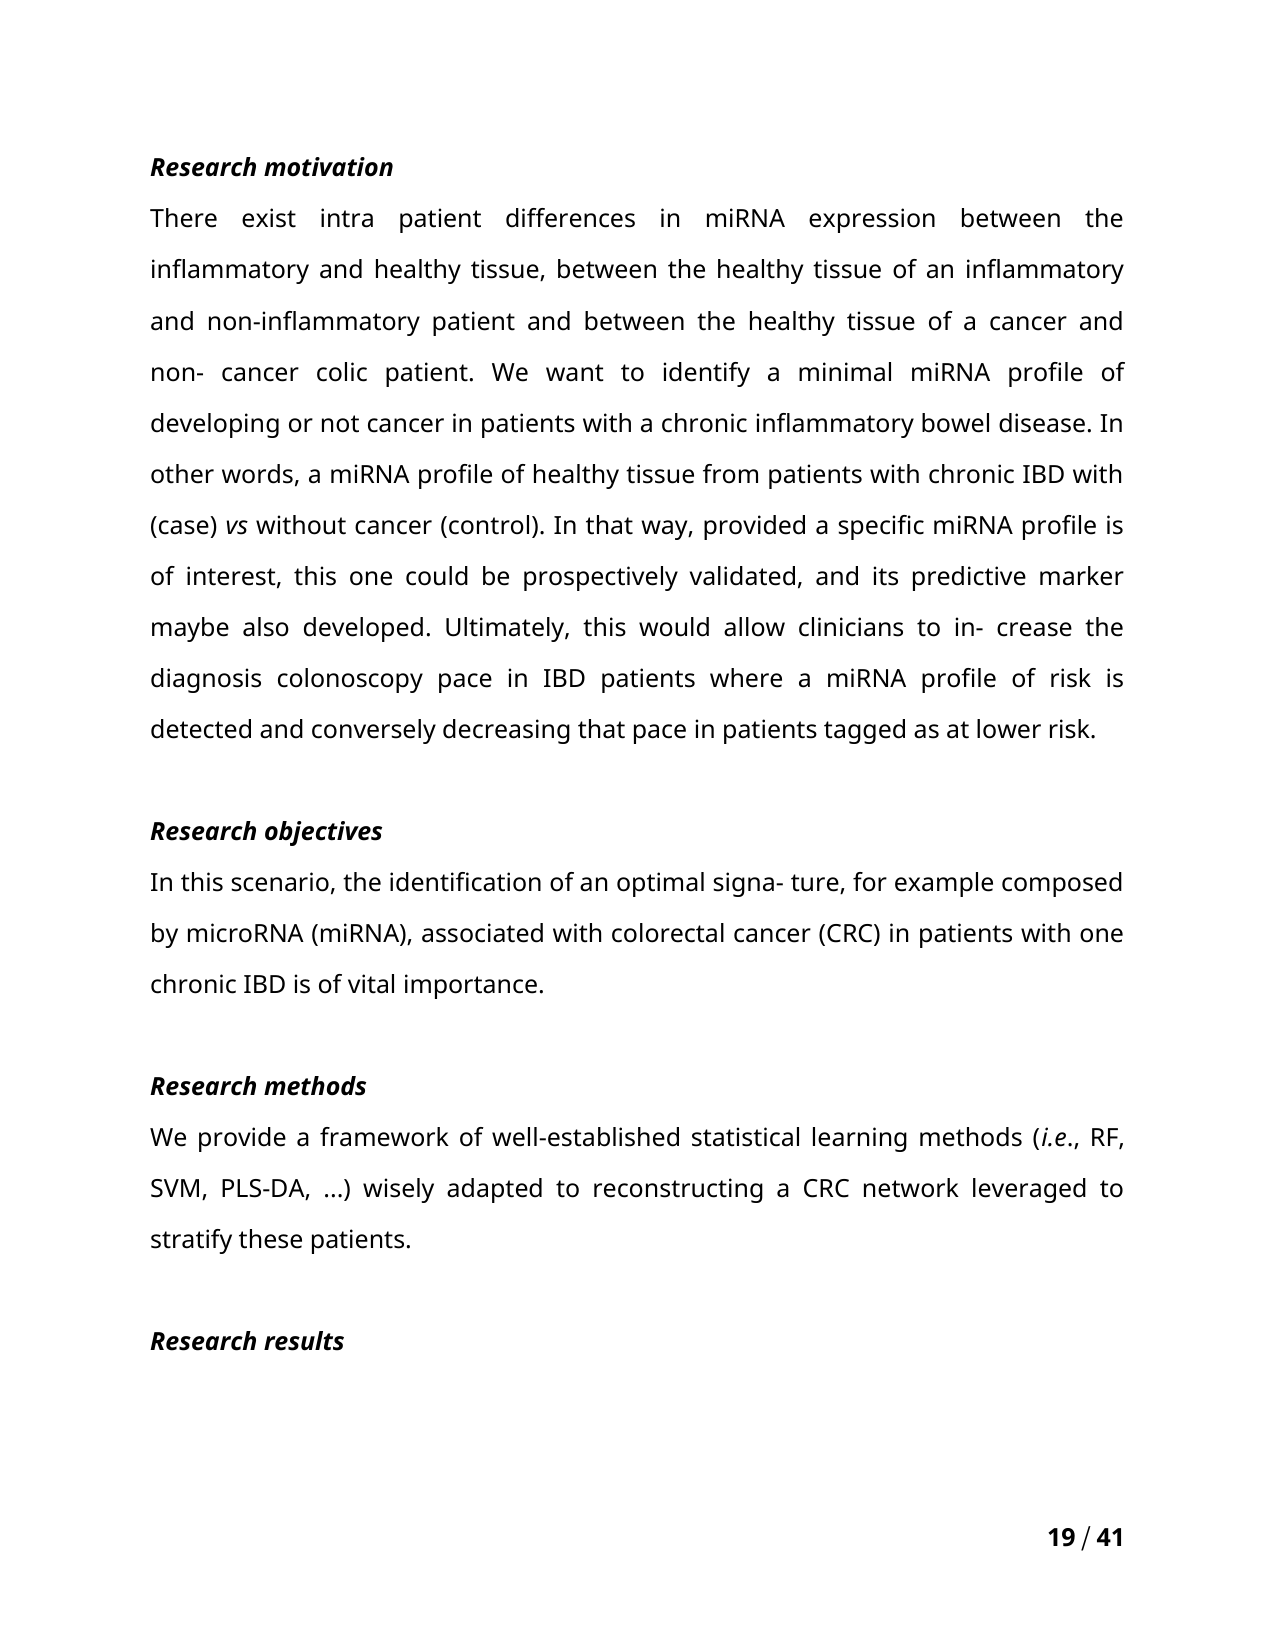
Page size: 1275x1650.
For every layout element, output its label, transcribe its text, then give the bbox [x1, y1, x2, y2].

text There exist intra patient differences in miRNA expression between the inflammatory and healthy tissue, between the healthy tissue of an inflammatory and non-inflammatory patient and between the healthy tissue of a cancer and non- cancer colic patient. We want to identify a minimal miRNA profile of developing or not cancer in patients with a chronic inflammatory bowel disease. In other words, a miRNA profile of healthy tissue from patients with chronic IBD with (case) vs without cancer (control). In that way, provided a specific miRNA profile is of interest, this one could be prospectively validated, and its predictive marker maybe also developed. Ultimately, this would allow clinicians to in- crease the diagnosis colonoscopy pace in IBD patients where a miRNA profile of risk is detected and conversely decreasing that pace in patients tagged as at lower risk. [150, 201, 1125, 746]
text Research objectives [150, 813, 1125, 848]
text We provide a framework of well-established statistical learning methods (i.e., RF, SVM, PLS-DA, ...) wisely adapted to reconstructing a CRC network leveraged to stratify these patients. [150, 1120, 1125, 1256]
text Research results [150, 1324, 1125, 1358]
text Research methods [150, 1069, 1125, 1103]
text Research motivation [150, 150, 1125, 184]
text In this scenario, the identification of an optimal signa- ture, for example composed by microRNA (miRNA), associated with colorectal cancer (CRC) in patients with one chronic IBD is of vital importance. [150, 864, 1125, 1001]
